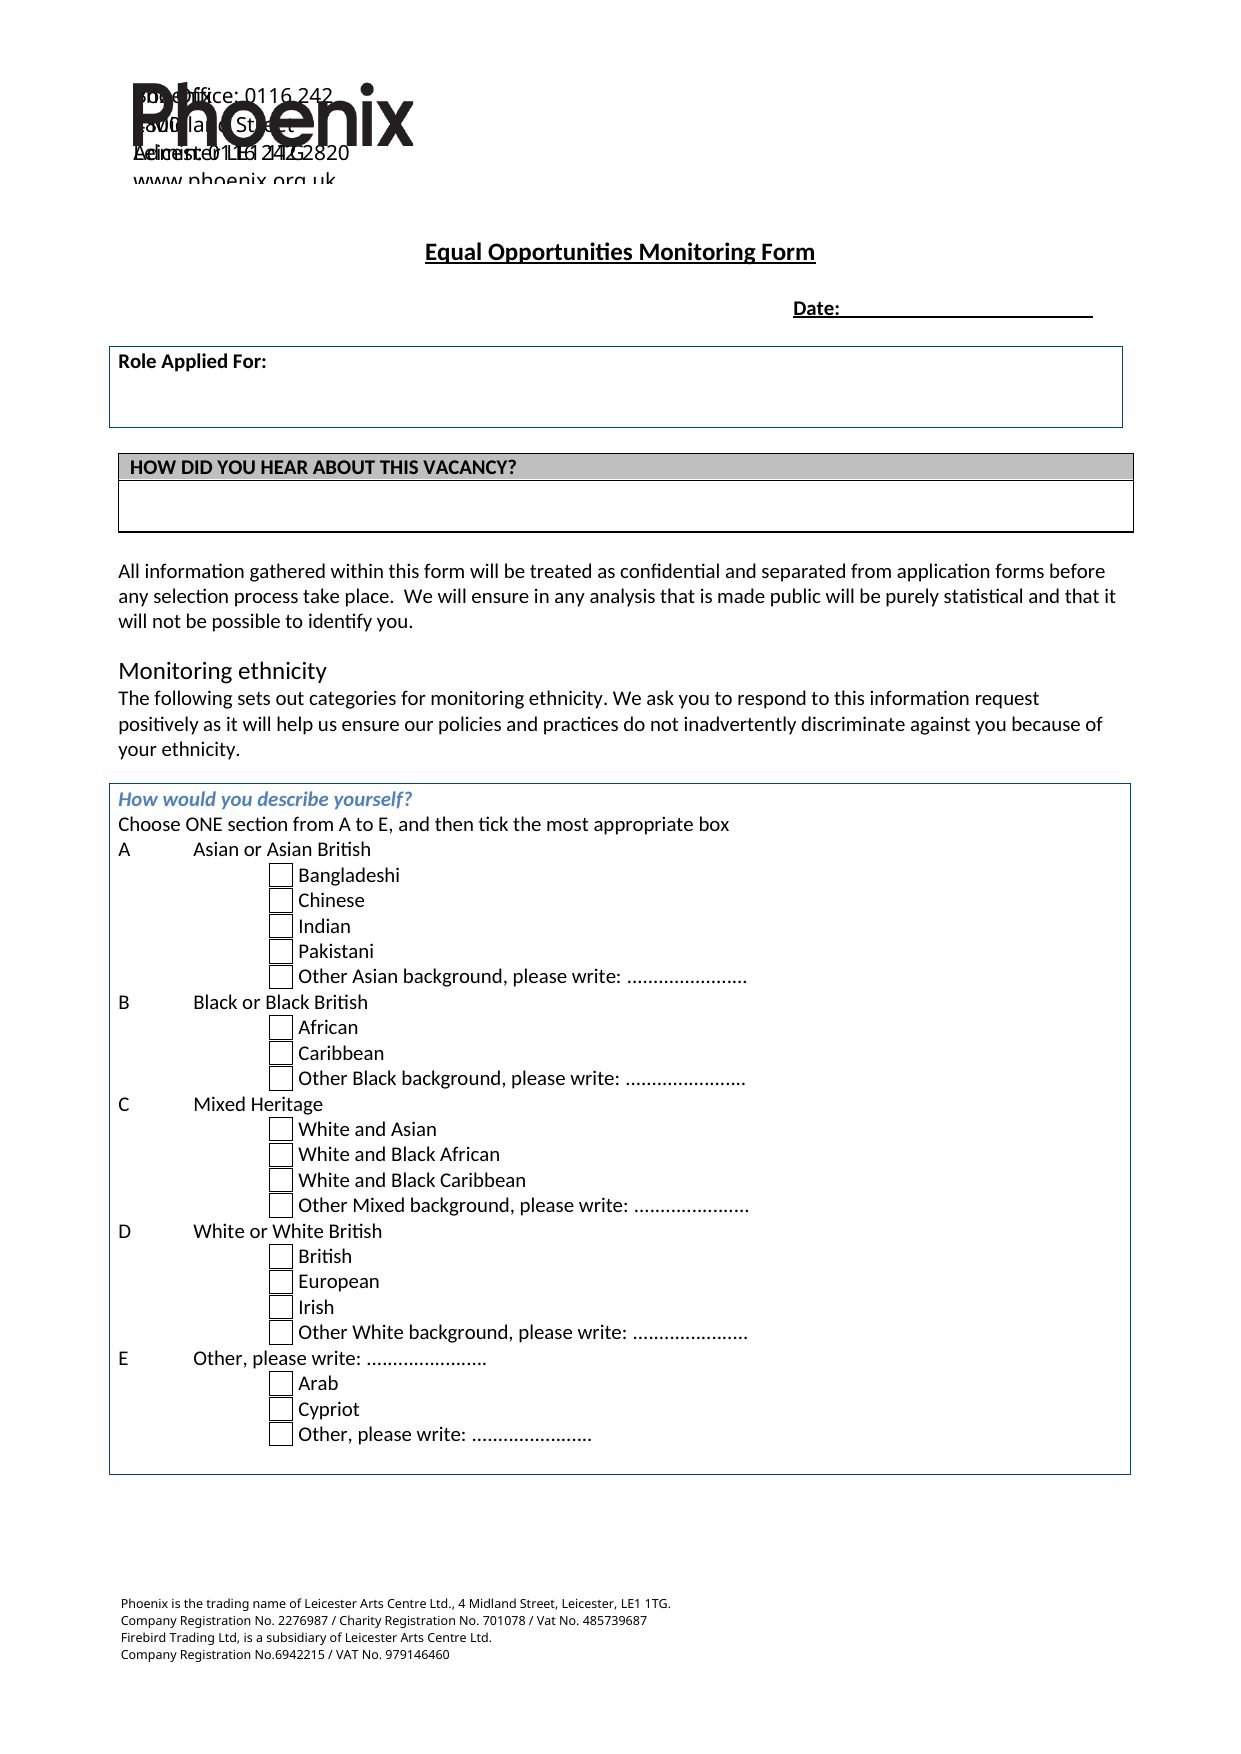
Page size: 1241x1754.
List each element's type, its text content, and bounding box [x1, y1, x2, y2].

subtitle How would you describe yourself? [110, 784, 1130, 811]
text Pakistani [118, 938, 1122, 964]
subtitle Monitoring ethnicity [118, 655, 1122, 686]
text Irish [118, 1294, 1122, 1319]
text D White or White British [118, 1218, 1122, 1243]
text Chinese [118, 887, 1122, 913]
text White and Asian [118, 1116, 1122, 1142]
text Other Black background, please write: ....................... [118, 1065, 1122, 1091]
text A Asian or Asian British [118, 837, 1122, 862]
text All information gathered within this form will be treated as confidential and separated from application forms before any selection process take place. We will ensure in any analysis that is made public will be purely statistical and that it will not be possible to identify you. [118, 558, 1122, 634]
table_cell [119, 481, 1133, 531]
text Equal Opportunities Monitoring Form [118, 236, 1122, 267]
text Caribbean [118, 1040, 1122, 1065]
text C Mixed Heritage [118, 1091, 1122, 1116]
text B Black or Black British [118, 989, 1122, 1014]
text White and Black Caribbean [118, 1167, 1122, 1192]
text Other White background, please write: ...................... [118, 1319, 1122, 1345]
text Cypriot [118, 1396, 1122, 1418]
text The following sets out categories for monitoring ethnicity. We ask you to respond to this information request positively as it will help us ensure our policies and practices do not inadvertently discriminate against you because of your ethnicity. [118, 686, 1122, 762]
text Other Mixed background, please write: ...................... [118, 1192, 1122, 1218]
text Bangladeshi [118, 862, 1122, 887]
text Other, please write: ....................... [110, 1418, 1130, 1474]
text British [118, 1243, 1122, 1269]
text Choose section from A to E, and then tick the most appropriate box [118, 811, 1122, 837]
table_header HOW DID YOU ABOUT THIS VACANCY? [119, 454, 1133, 479]
text E Other, please write: ....................... [118, 1345, 1122, 1370]
text Indian [118, 913, 1122, 938]
text Date: [118, 295, 1122, 320]
text Other Asian background, please write: ....................... [118, 964, 1122, 989]
text African [118, 1014, 1122, 1040]
text Role Applied For: [110, 347, 1122, 374]
text Arab [118, 1370, 1122, 1396]
text European [118, 1269, 1122, 1294]
text White and Black African [118, 1142, 1122, 1167]
